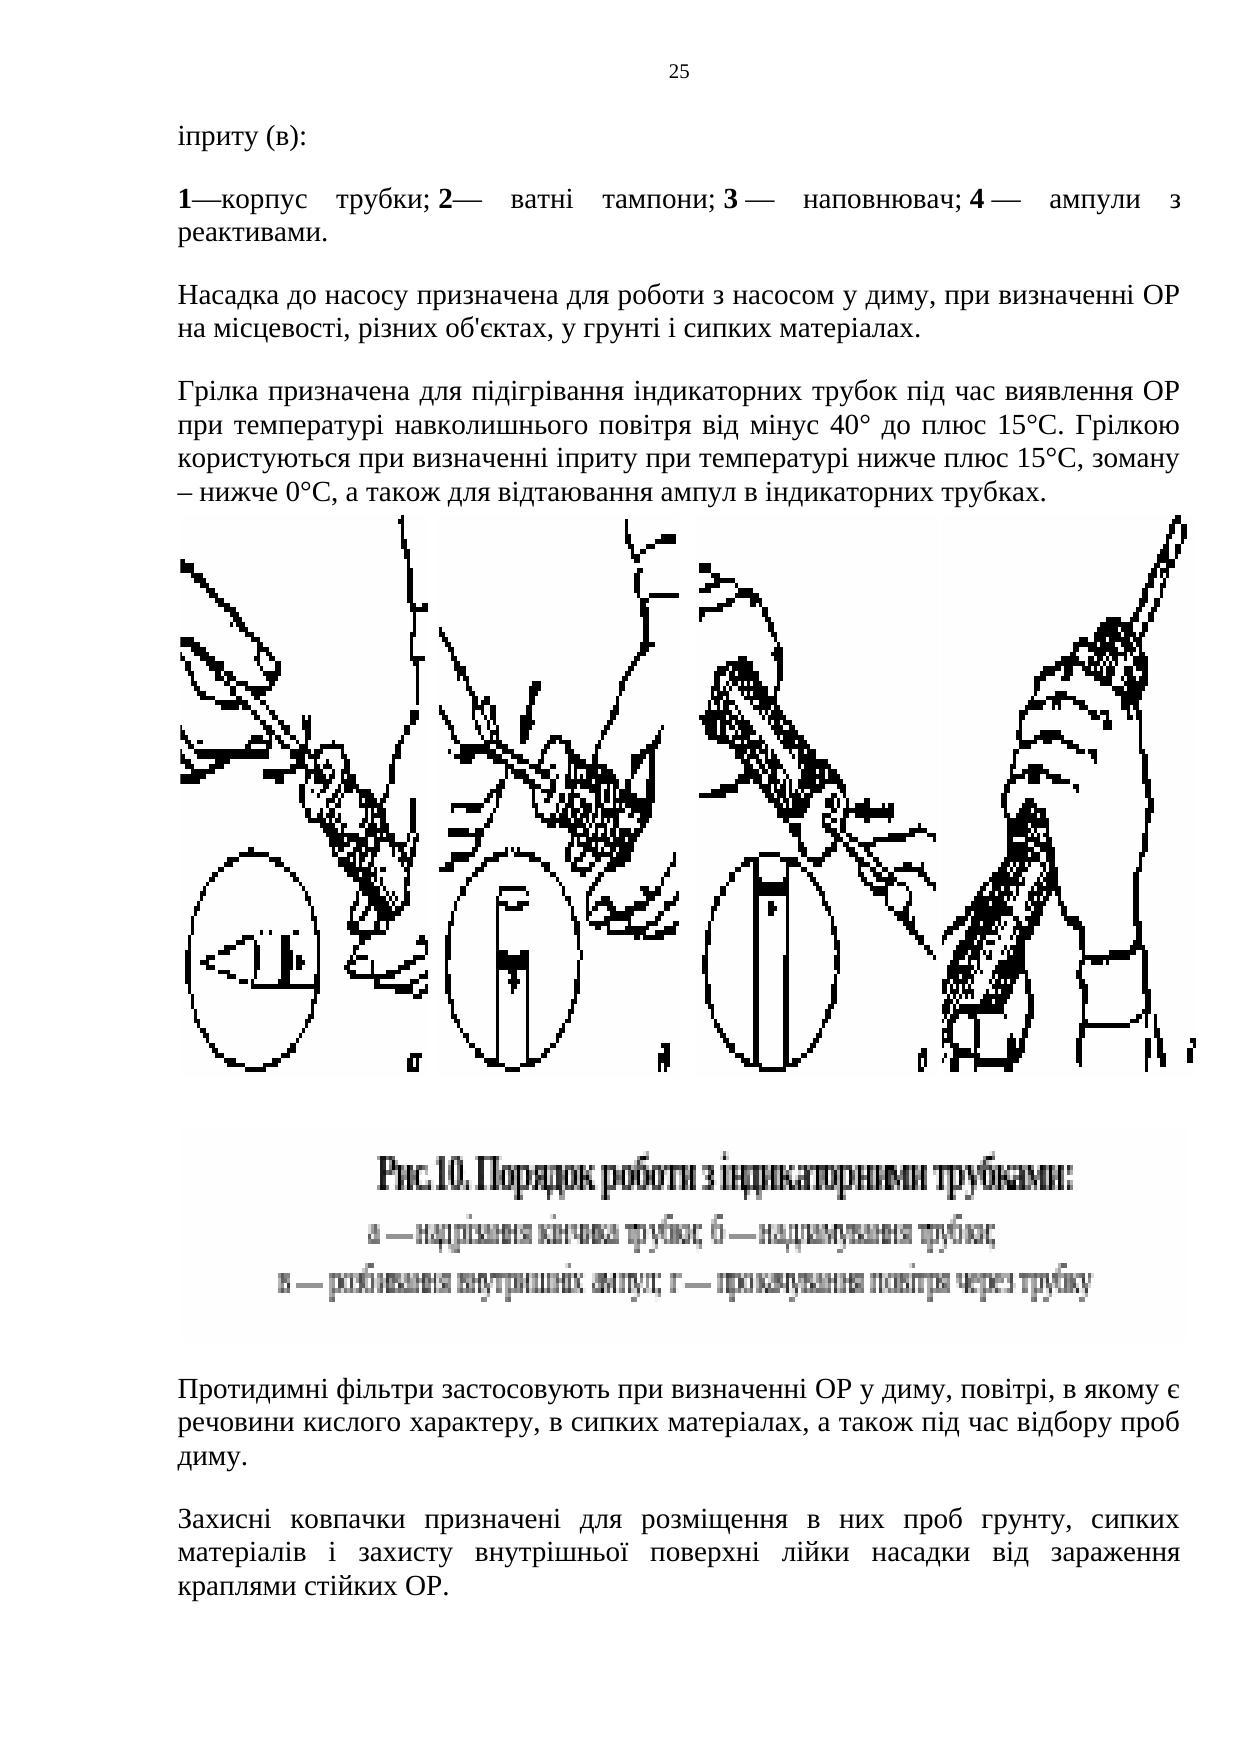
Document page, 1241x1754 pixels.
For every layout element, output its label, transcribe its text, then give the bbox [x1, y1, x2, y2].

picture [180, 515, 1196, 1342]
text іприту (в): [177, 118, 1181, 152]
text 1—корпус трубки; 2— ватні тампони; 3 — наповнювач; 4 — ампули з реактивами. [177, 181, 1181, 248]
text Насадка до насосу призначена для роботи з насосом у диму, при визначенні ОР на місцевості, різних об'єктах, у грунті і сипких матеріалах. [177, 277, 1181, 344]
text Грілка призначена для підігрівання індикаторних трубок під час виявлення ОР при температурі навколишнього повітря від мінус 40° до плюс 15°С. Грілкою користуються при визначенні іприту при температурі нижче плюс 15°С, зоману – нижче 0°С, а також для відтаювання ампул в індикаторних трубках. [177, 373, 1181, 507]
text Захисні ковпачки призначені для розміщення в них проб грунту, сипких матеріалів і захисту внутрішньої поверхні лійки насадки від зараження краплями стійких ОР. [177, 1501, 1181, 1601]
